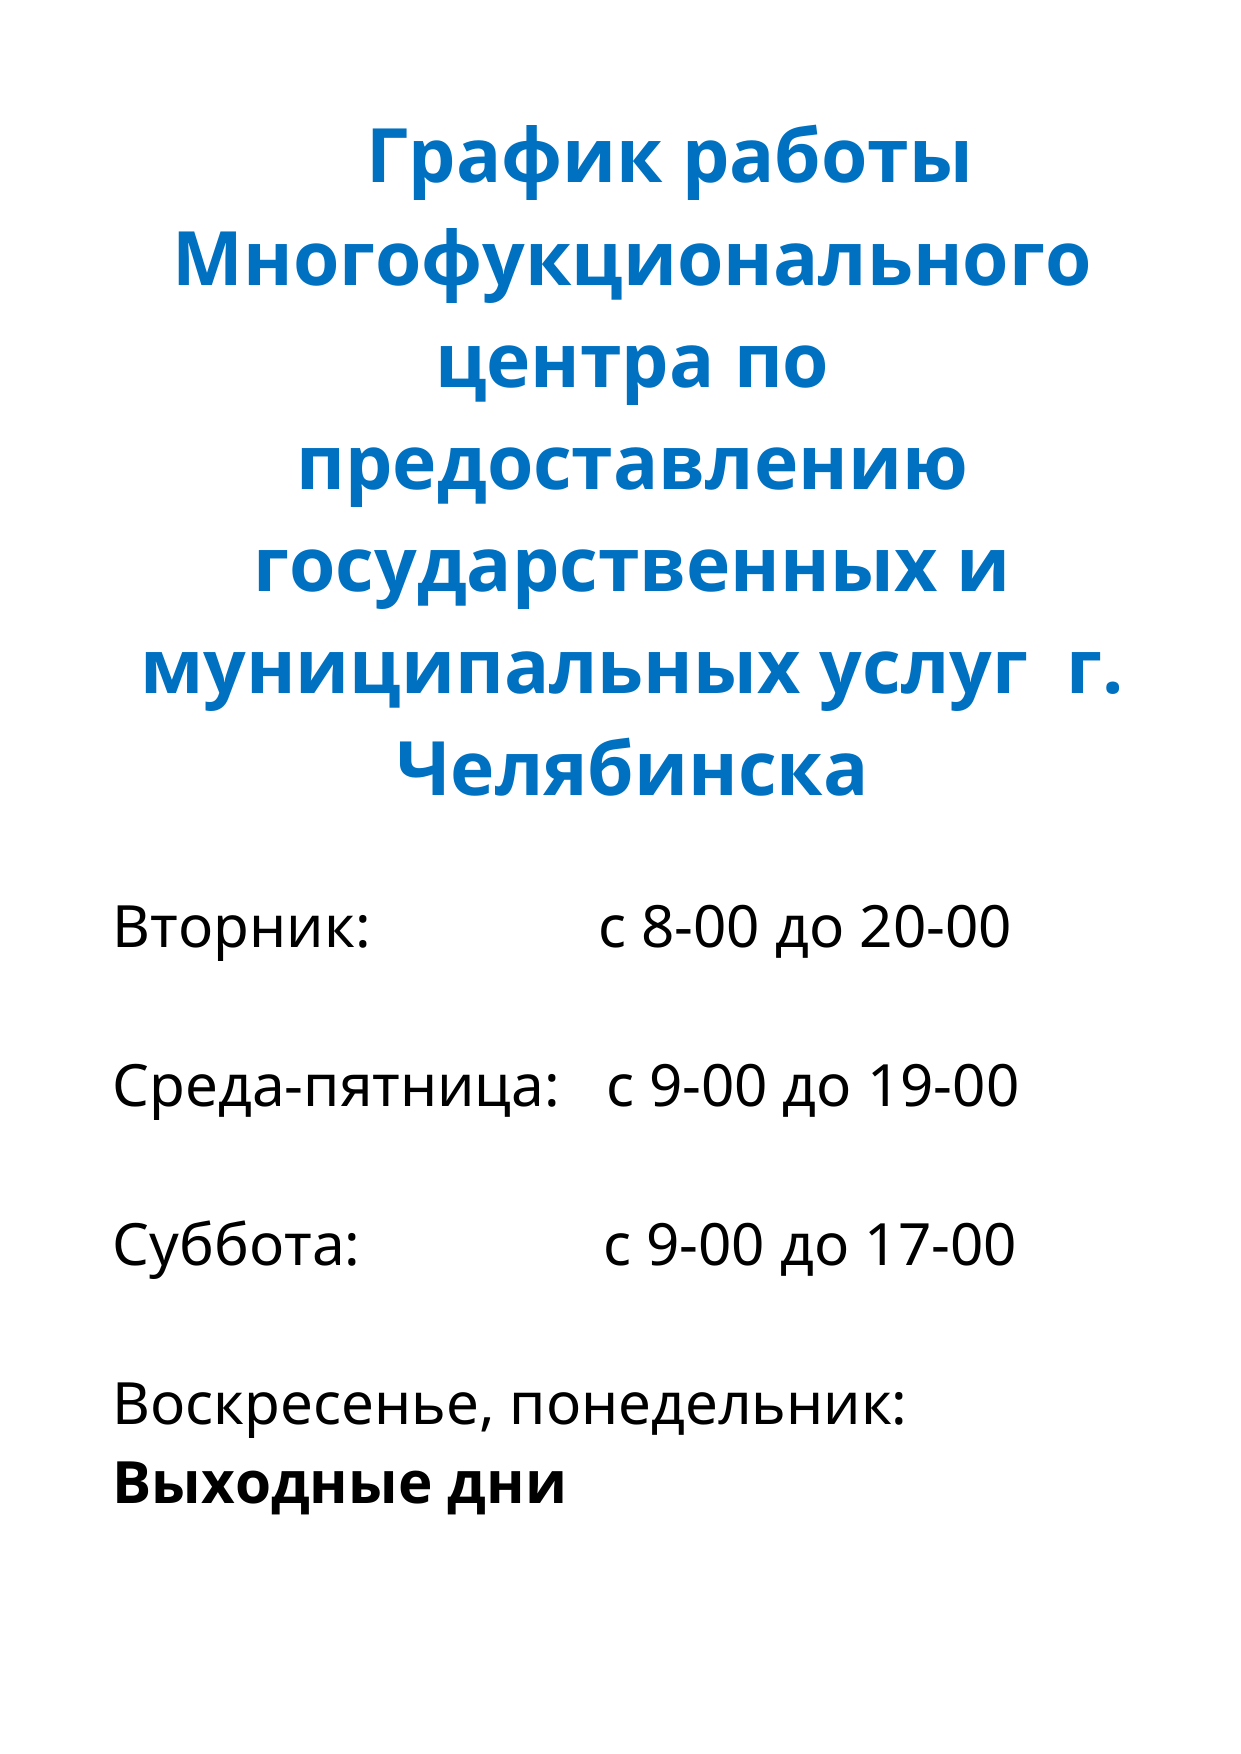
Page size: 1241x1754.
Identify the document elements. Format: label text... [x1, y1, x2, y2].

text Среда-пятница: c 9-00 до 19-00 [112, 1044, 1152, 1123]
text Воскресенье, понедельник: Выходные дни [112, 1362, 1152, 1521]
text График работы Многофукционального центра по предоставлению государственных и муниципальных услуг г. Челябинска [112, 102, 1152, 818]
text Вторник: c 8-00 до 20-00 [112, 885, 1152, 964]
text Суббота: c 9-00 до 17-00 [112, 1203, 1152, 1282]
